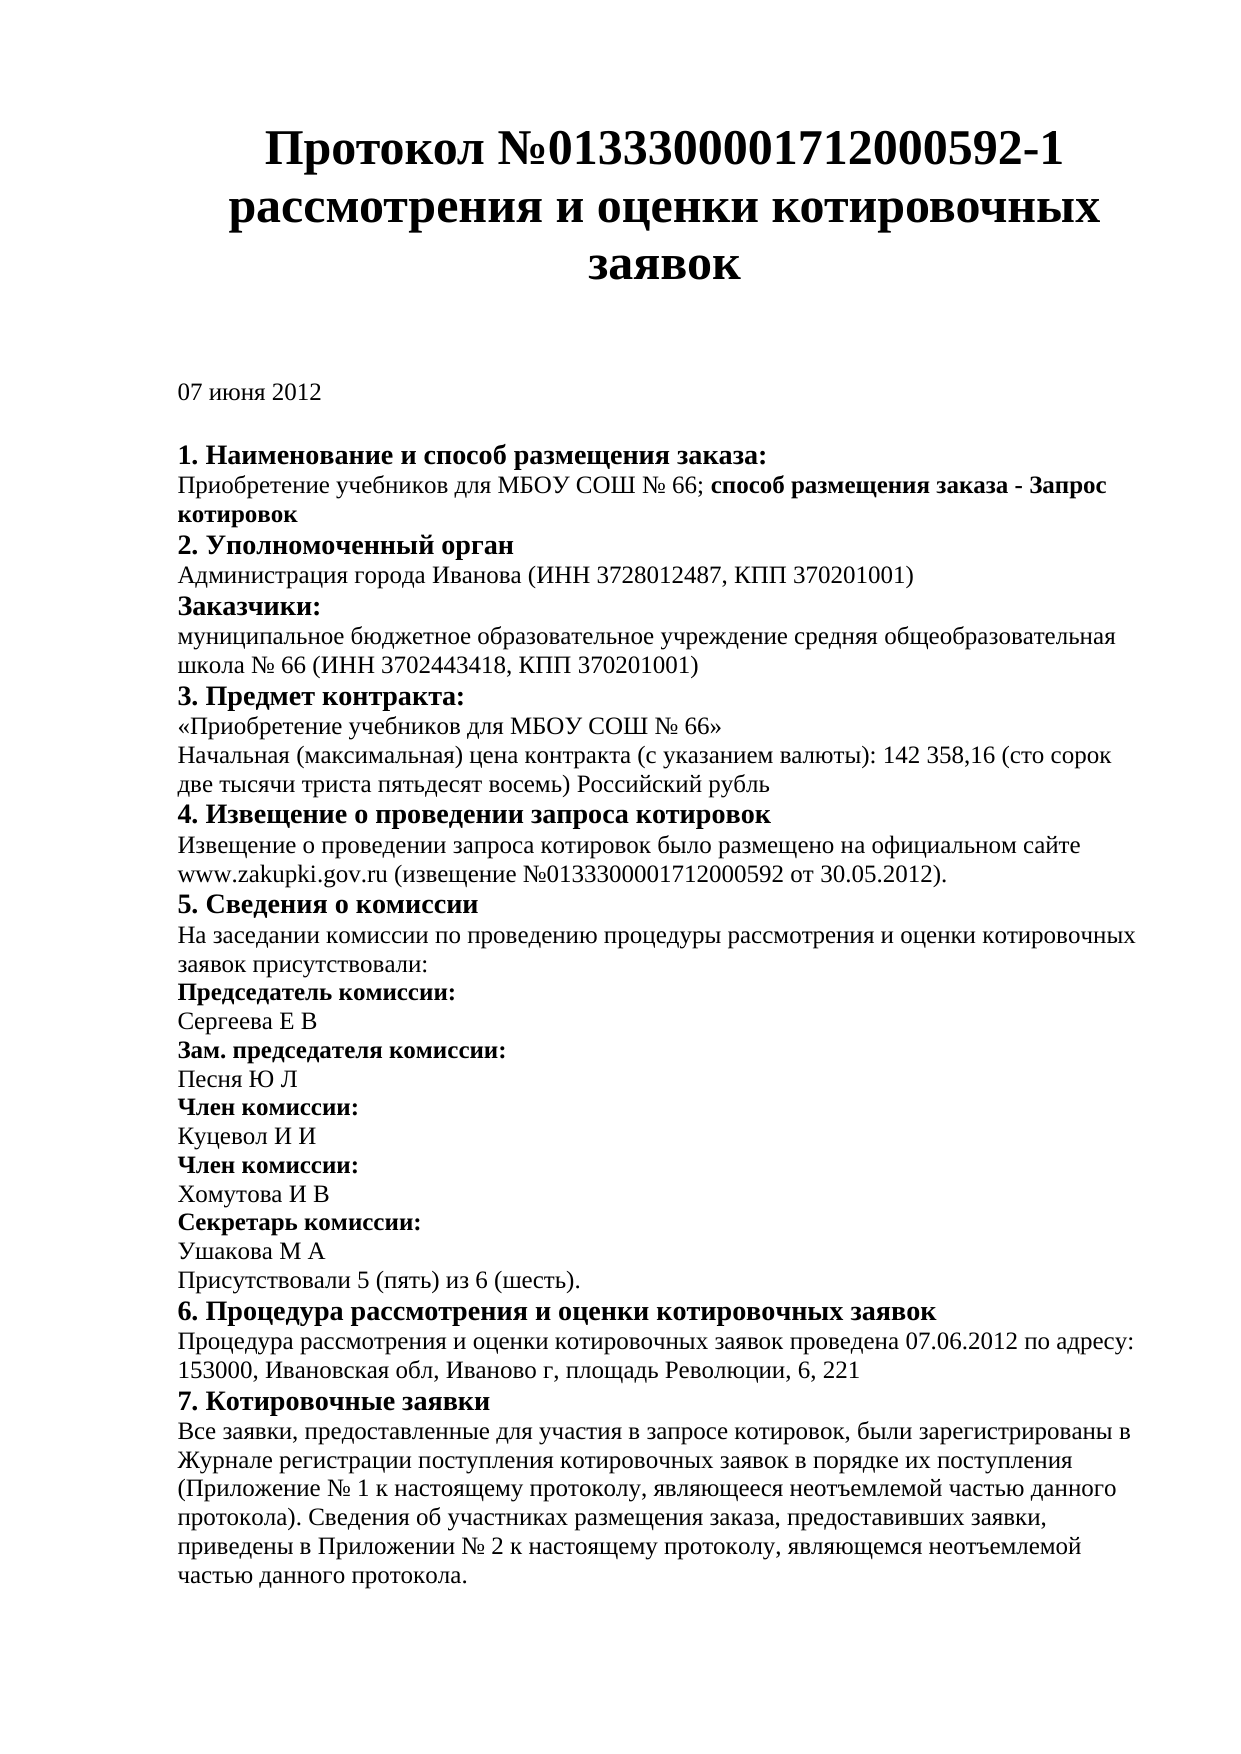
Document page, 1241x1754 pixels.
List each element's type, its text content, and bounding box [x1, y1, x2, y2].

text Зам. председателя комиссии: Песня Ю Л [177, 1035, 1152, 1092]
text Все заявки, предоставленные для участия в запросе котировок, были зарегистрированы в Журнале регистрации поступления котировочных заявок в порядке их поступления (Приложение № 1 к настоящему протоколу, являющееся неотъемлемой частью данного протокола). Сведения об участниках размещения заказа, предоставивших заявки, приведены в Приложении № 2 к настоящему протоколу, являющемся неотъемлемой частью данного протокола. [177, 1416, 1152, 1588]
text Процедура рассмотрения и оценки котировочных заявок проведена 07.06.2012 по адресу: 153000, Ивановская обл, Иваново г, площадь Революции, 6, 221 [177, 1326, 1152, 1383]
text Секретарь комиссии: Ушакова М А [177, 1207, 1152, 1265]
text Председатель комиссии: Сергеева Е В [177, 977, 1152, 1035]
text Член комиссии: Куцевол И И [177, 1092, 1152, 1150]
text 7. Котировочные заявки [177, 1383, 1152, 1416]
text муниципальное бюджетное образовательное учреждение средняя общеобразовательная школа № 66 (ИНН 3702443418, КПП 370201001) [177, 621, 1152, 679]
text рассмотрения и оценки котировочных заявок [177, 176, 1152, 291]
text 4. Извещение о проведении запроса котировок [177, 798, 1152, 830]
text 1. Наименование и способ размещения заказа: [177, 438, 1152, 470]
text 2. Уполномоченный орган [177, 528, 1152, 560]
text Заказчики: [177, 589, 1152, 621]
text Присутствовали 5 (пять) из 6 (шесть). [177, 1265, 1152, 1294]
text На заседании комиссии по проведению процедуры рассмотрения и оценки котировочных заявок присутствовали: [177, 920, 1152, 977]
text Протокол №0133300001712000592-1 [177, 118, 1152, 176]
text Член комиссии: Хомутова И В [177, 1150, 1152, 1207]
text Администрация города Иванова (ИНН 3728012487, КПП 370201001) [177, 560, 1152, 589]
text Извещение о проведении запроса котировок было размещено на официальном сайте www.zakupki.gov.ru (извещение №0133300001712000592 от 30.05.2012). [177, 830, 1152, 887]
text 3. Предмет контракта: [177, 679, 1152, 711]
text 5. Сведения о комиссии [177, 887, 1152, 920]
text 07 июня 2012 [177, 348, 1152, 406]
text 6. Процедура рассмотрения и оценки котировочных заявок [177, 1294, 1152, 1326]
text Приобретение учебников для МБОУ СОШ № 66; способ размещения заказа - Запрос котировок [177, 470, 1152, 528]
text «Приобретение учебников для МБОУ СОШ № 66» Начальная (максимальная) цена контракта (с указанием валюты): 142 358,16 (сто сорок две тысячи триста пятьдесят восемь) Российский рубль [177, 711, 1152, 798]
